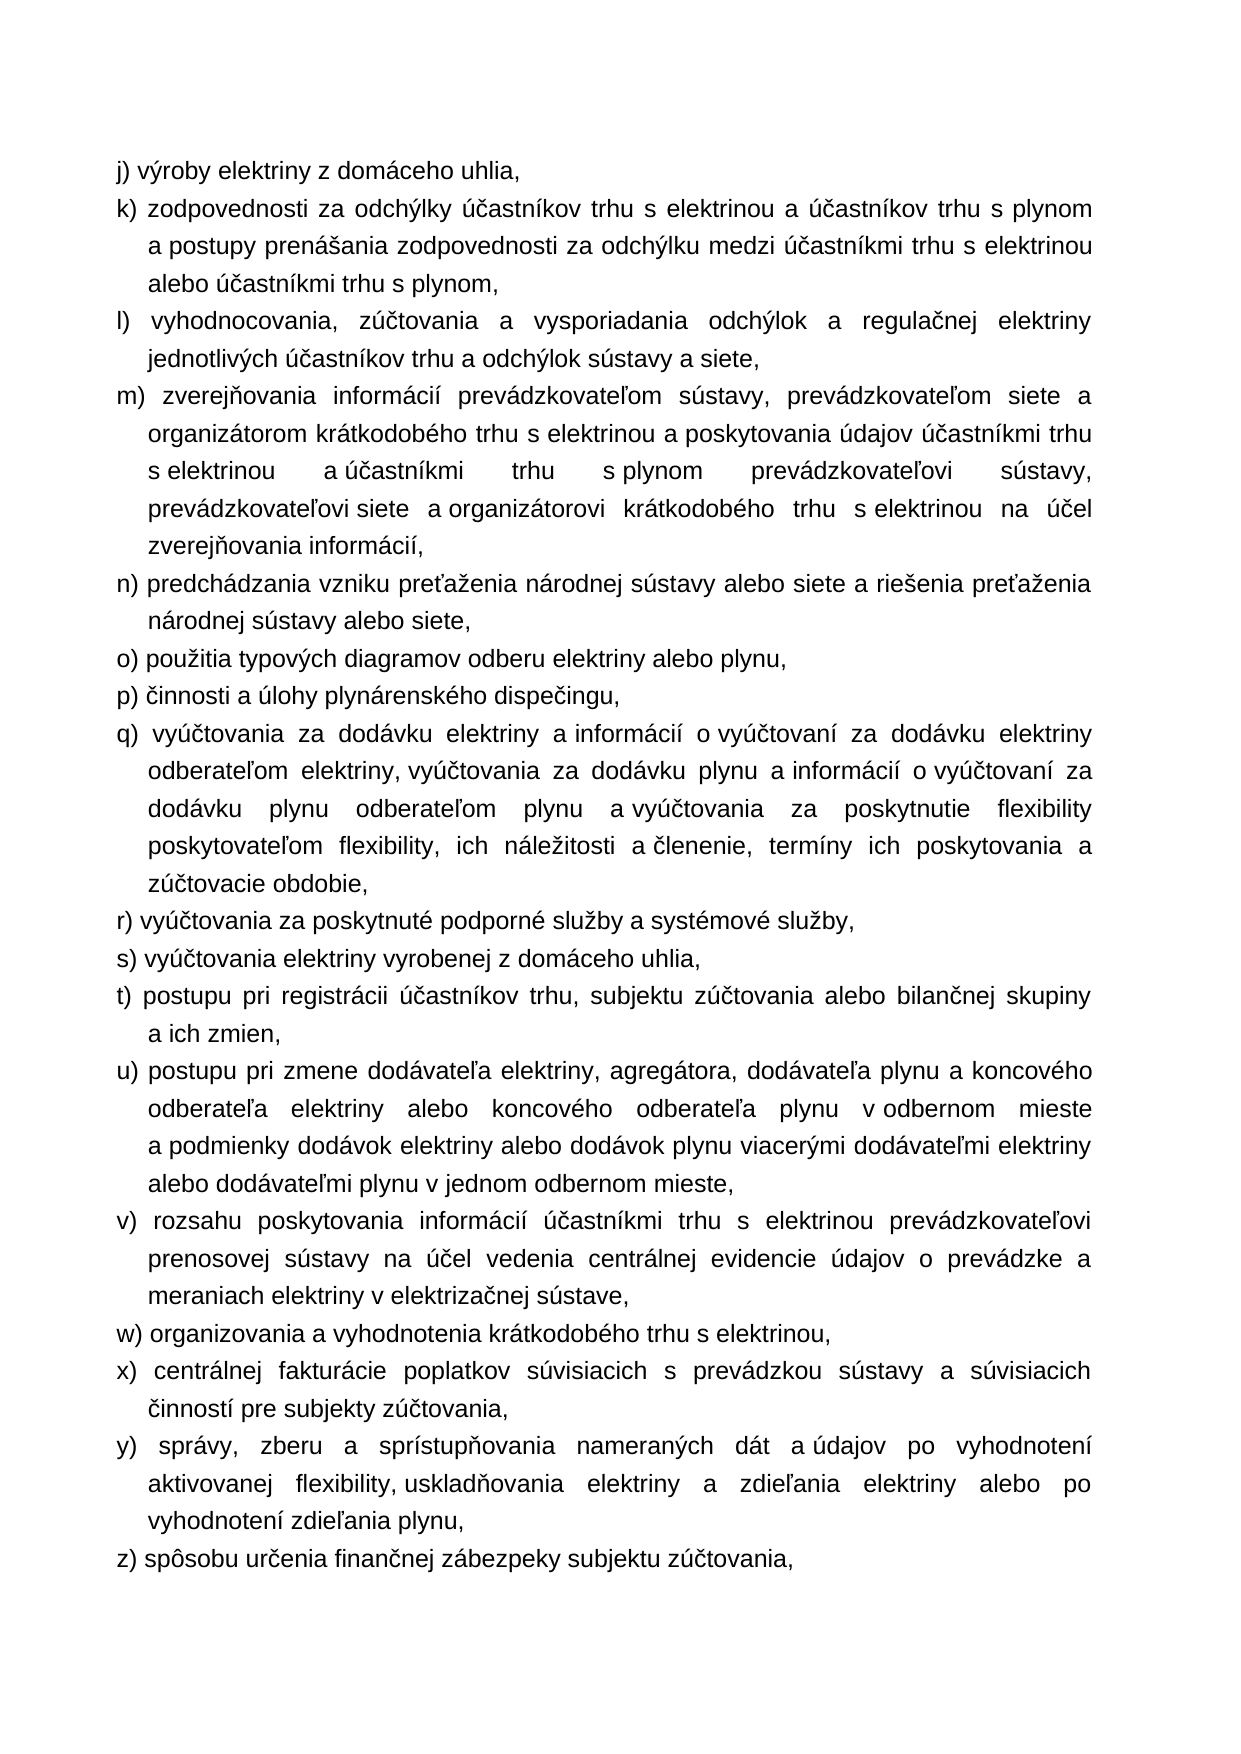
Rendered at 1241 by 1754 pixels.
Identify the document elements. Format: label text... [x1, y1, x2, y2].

text s) vyúčtovania elektriny vyrobenej z domáceho uhlia, [116, 935, 1093, 973]
text p) činnosti a úlohy plynárenského dispečingu, [116, 673, 1093, 710]
text l) vyhodnocovania, zúčtovania a vysporiadania odchýlok a regulačnej elektriny jednotlivých účastníkov trhu a odchýlok sústavy a siete, [116, 298, 1093, 373]
text j) výroby elektriny z domáceho uhlia, [116, 148, 1093, 185]
text y) správy, zberu a sprístupňovania nameraných dát a údajov po vyhodnotení aktivovanej flexibility, uskladňovania elektriny a zdieľania elektriny alebo po vyhodnotení zdieľania plynu, [116, 1423, 1093, 1535]
text t) postupu pri registrácii účastníkov trhu, subjektu zúčtovania alebo bilančnej skupiny a ich zmien, [116, 973, 1093, 1048]
text w) organizovania a vyhodnotenia krátkodobého trhu s elektrinou, [116, 1310, 1093, 1348]
text r) vyúčtovania za poskytnuté podporné služby a systémové služby, [116, 898, 1093, 935]
text k) zodpovednosti za odchýlky účastníkov trhu s elektrinou a účastníkov trhu s plynom a postupy prenášania zodpovednosti za odchýlku medzi účastníkmi trhu s elektrinou alebo účastníkmi trhu s plynom, [116, 185, 1093, 298]
text u) postupu pri zmene dodávateľa elektriny, agregátora, dodávateľa plynu a koncového odberateľa elektriny alebo koncového odberateľa plynu v odbernom mieste a podmienky dodávok elektriny alebo dodávok plynu viacerými dodávateľmi elektriny alebo dodávateľmi plynu v jednom odbernom mieste, [116, 1048, 1093, 1198]
text z) spôsobu určenia finančnej zábezpeky subjektu zúčtovania, [116, 1535, 1093, 1573]
text m) zverejňovania informácií prevádzkovateľom sústavy, prevádzkovateľom siete a organizátorom krátkodobého trhu s elektrinou a poskytovania údajov účastníkmi trhu s elektrinou a účastníkmi trhu s plynom prevádzkovateľovi sústavy, prevádzkovateľovi siete a organizátorovi krátkodobého trhu s elektrinou na účel zverejňovania informácií, [116, 373, 1093, 560]
text n) predchádzania vzniku preťaženia národnej sústavy alebo siete a riešenia preťaženia národnej sústavy alebo siete, [116, 560, 1093, 635]
text q) vyúčtovania za dodávku elektriny a informácií o vyúčtovaní za dodávku elektriny odberateľom elektriny, vyúčtovania za dodávku plynu a informácií o vyúčtovaní za dodávku plynu odberateľom plynu a vyúčtovania za poskytnutie flexibility poskytovateľom flexibility, ich náležitosti a členenie, termíny ich poskytovania a zúčtovacie obdobie, [116, 710, 1093, 898]
text x) centrálnej fakturácie poplatkov súvisiacich s prevádzkou sústavy a súvisiacich činností pre subjekty zúčtovania, [116, 1348, 1093, 1423]
text v) rozsahu poskytovania informácií účastníkmi trhu s elektrinou prevádzkovateľovi prenosovej sústavy na účel vedenia centrálnej evidencie údajov o prevádzke a meraniach elektriny v elektrizačnej sústave, [116, 1198, 1093, 1310]
text o) použitia typových diagramov odberu elektriny alebo plynu, [116, 635, 1093, 673]
